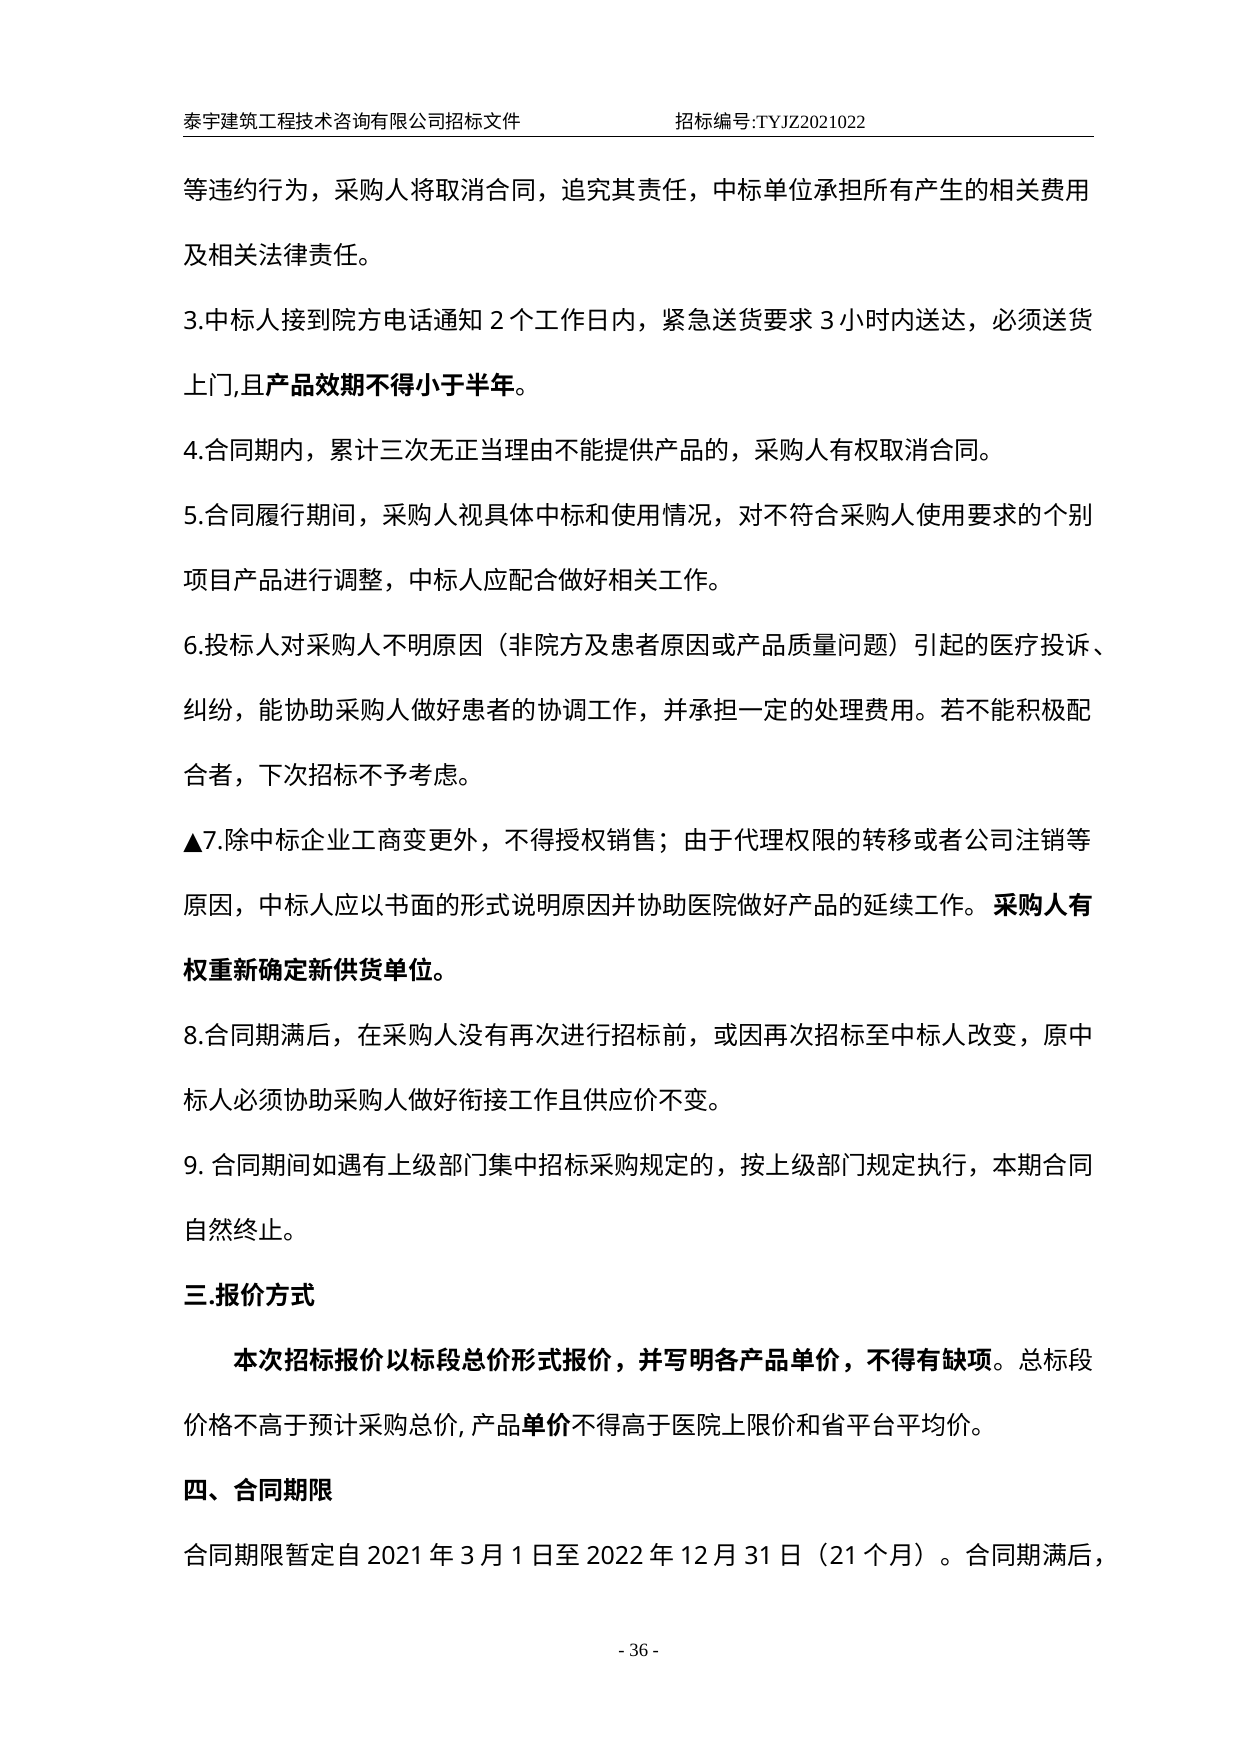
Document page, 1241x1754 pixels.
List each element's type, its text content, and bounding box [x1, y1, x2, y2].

text 5.合同履行期间，采购人视具体中标和使用情况，对不符合采购人使用要求的个别项目产品进行调整，中标人应配合做好相关工作。 [183, 481, 1094, 611]
text 本次招标报价以标段总价形式报价，并写明各产品单价，不得有缺项。总标段价格不高于预计采购总价, 产品单价不得高于医院上限价和省平台平均价。 [183, 1326, 1094, 1456]
text 三.报价方式 [183, 1261, 1094, 1326]
text ▲7.除中标企业工商变更外，不得授权销售；由于代理权限的转移或者公司注销等原因，中标人应以书面的形式说明原因并协助医院做好产品的延续工作。采购人有权重新确定新供货单位。 [183, 806, 1094, 1001]
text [183, 1521, 1094, 1586]
text 9. 合同期间如遇有上级部门集中招标采购规定的，按上级部门规定执行，本期合同自然终止。 [183, 1131, 1094, 1261]
text 6.投标人对采购人不明原因（非院方及患者原因或产品质量问题）引起的医疗投诉、纠纷，能协助采购人做好患者的协调工作，并承担一定的处理费用。若不能积极配合者，下次招标不予考虑。 [183, 611, 1094, 806]
text 4.合同期内，累计三次无正当理由不能提供产品的，采购人有权取消合同。 [183, 416, 1094, 481]
text 8.合同期满后，在采购人没有再次进行招标前，或因再次招标至中标人改变，原中标人必须协助采购人做好衔接工作且供应价不变。 [183, 1001, 1094, 1131]
text 3.中标人接到院方电话通知2个工作日内，紧急送货要求3小时内送达，必须送货上门,且产品效期不得小于半年。 [183, 286, 1094, 416]
text 四、合同期限 [183, 1456, 1094, 1521]
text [183, 156, 1094, 286]
